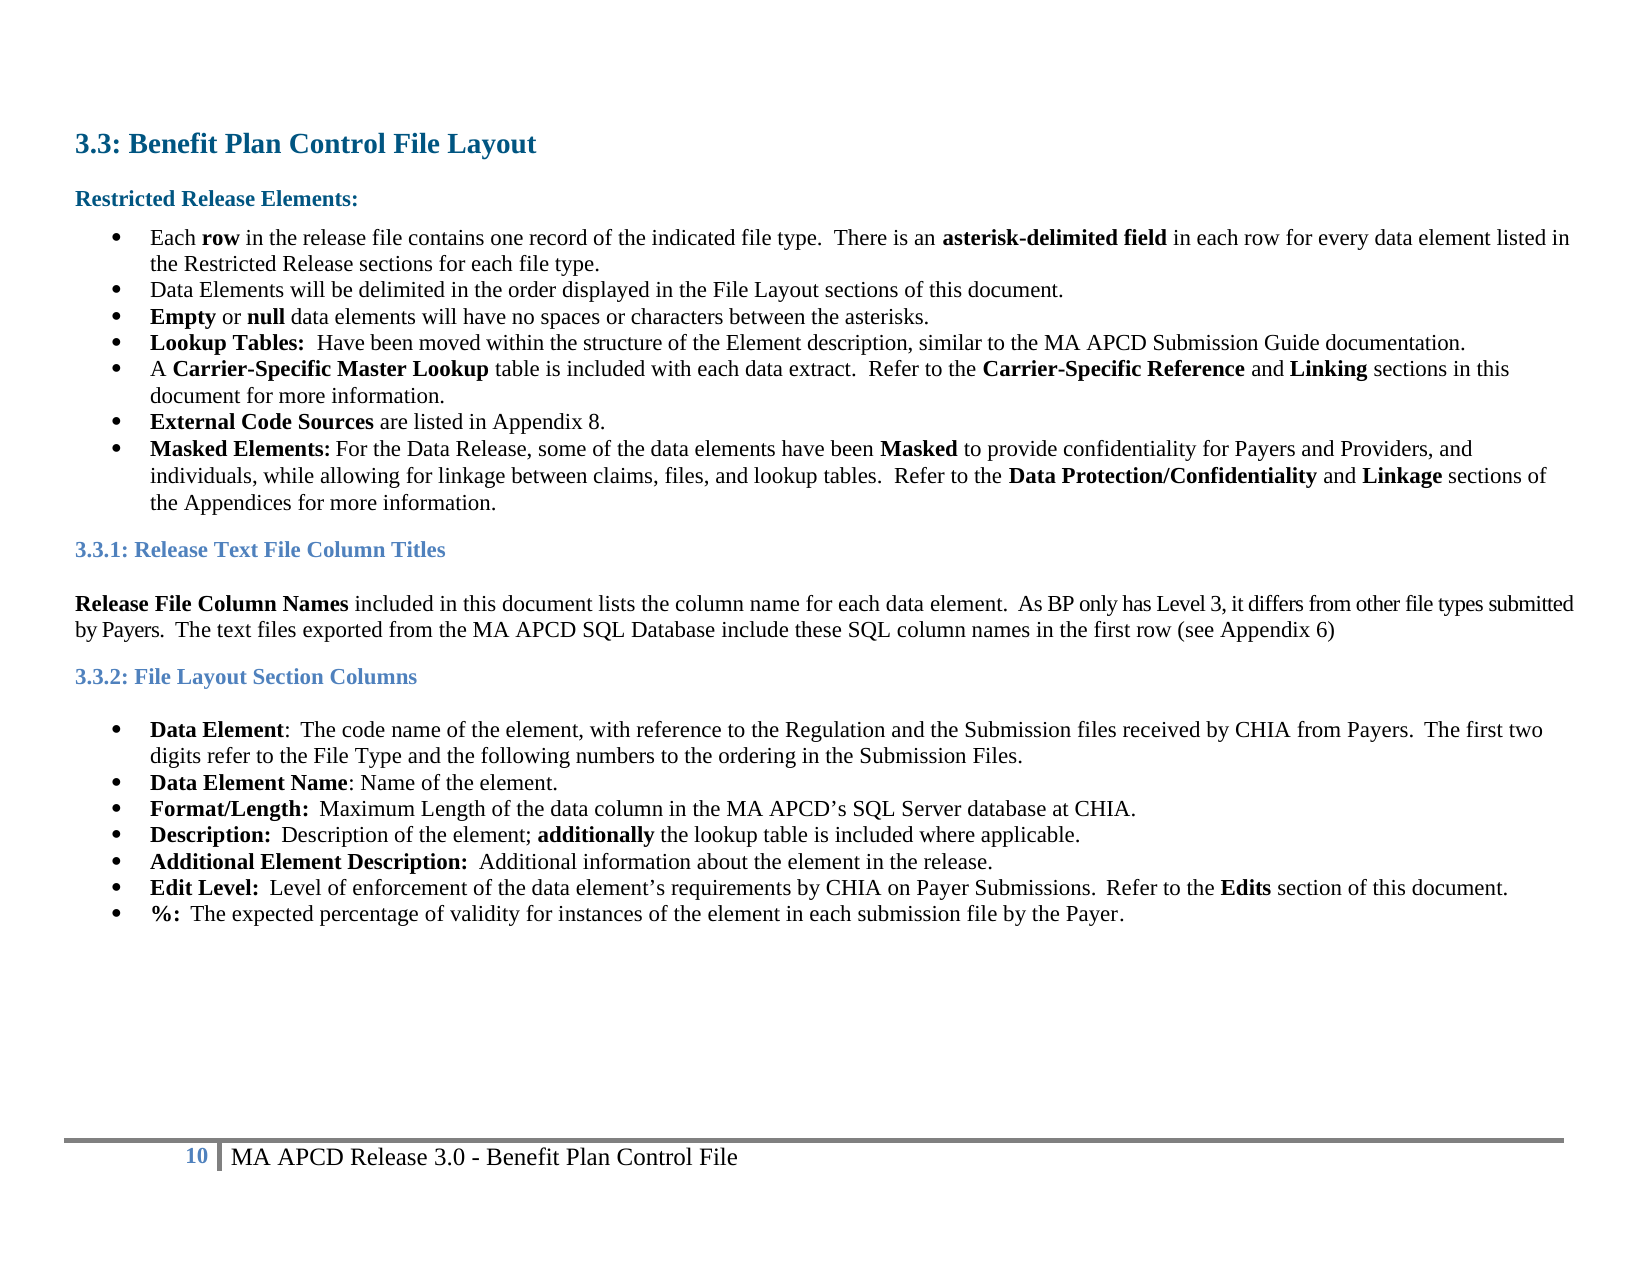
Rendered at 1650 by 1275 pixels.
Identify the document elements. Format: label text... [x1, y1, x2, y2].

subtitle 3.3.1: Release Text File Column Titles [75, 536, 1575, 562]
list Additional Element Description: Additional information about the element in the release. [112, 848, 1575, 874]
list Edit Level: Level of enforcement of the data element’s requirements by CHIA on Payer Submissions. Refer to the Edits section of this document. [112, 874, 1575, 900]
list Masked Elements: For the Data Release, some of the data elements have been Masked to provide confidentiality for Payers and Providers, and individuals, while allowing for linkage between claims, files, and lookup tables. Refer to the Data Protection/Confidentiality and Linkage sections of the Appendices for more information. [112, 434, 1575, 515]
subtitle 3.3.2: File Layout Section Columns [75, 663, 1575, 689]
text Release File Column Names included in this document lists the column name for each data element. As BP only has Level 3, it differs from other file types submitted by Payers. The text files exported from the MA APCD SQL Database include these SQL column names in the first row (see Appendix 6) [75, 590, 1575, 642]
list Data Element: The code name of the element, with reference to the Regulation and the Submission files received by CHIA from Payers. The first two digits refer to the File Type and the following numbers to the ordering in the Submission Files. [112, 716, 1575, 769]
list External Code Sources are listed in Appendix 8. [112, 408, 1575, 434]
list %: The expected percentage of validity for instances of the element in each submission file by the Payer. [112, 900, 1575, 927]
list Lookup Tables: Have been moved within the structure of the Element description, similar to the MA APCD Submission Guide documentation. [112, 329, 1575, 356]
list Data Element Name: Name of the element. [112, 769, 1575, 795]
list Description: Description of the element; additionally the lookup table is included where applicable. [112, 821, 1575, 848]
list Each row in the release file contains one record of the indicated file type. There is an asterisk-delimited field in each row for every data element listed in the Restricted Release sections for each file type. [112, 224, 1575, 276]
list Empty or null data elements will have no spaces or characters between the asterisks. [112, 303, 1575, 329]
list Data Elements will be delimited in the order displayed in the File Layout sections of this document. [112, 276, 1575, 303]
list A Carrier-Specific Master Lookup table is included with each data extract. Refer to the Carrier-Specific Reference and Linking sections in this document for more information. [112, 356, 1575, 408]
text Restricted Release Elements: [75, 185, 1575, 211]
list Format/Length: Maximum Length of the data column in the MA APCD’s SQL Server database at CHIA. [112, 795, 1575, 821]
subtitle 3.3: Benefit Plan Control File Layout [75, 126, 1575, 160]
